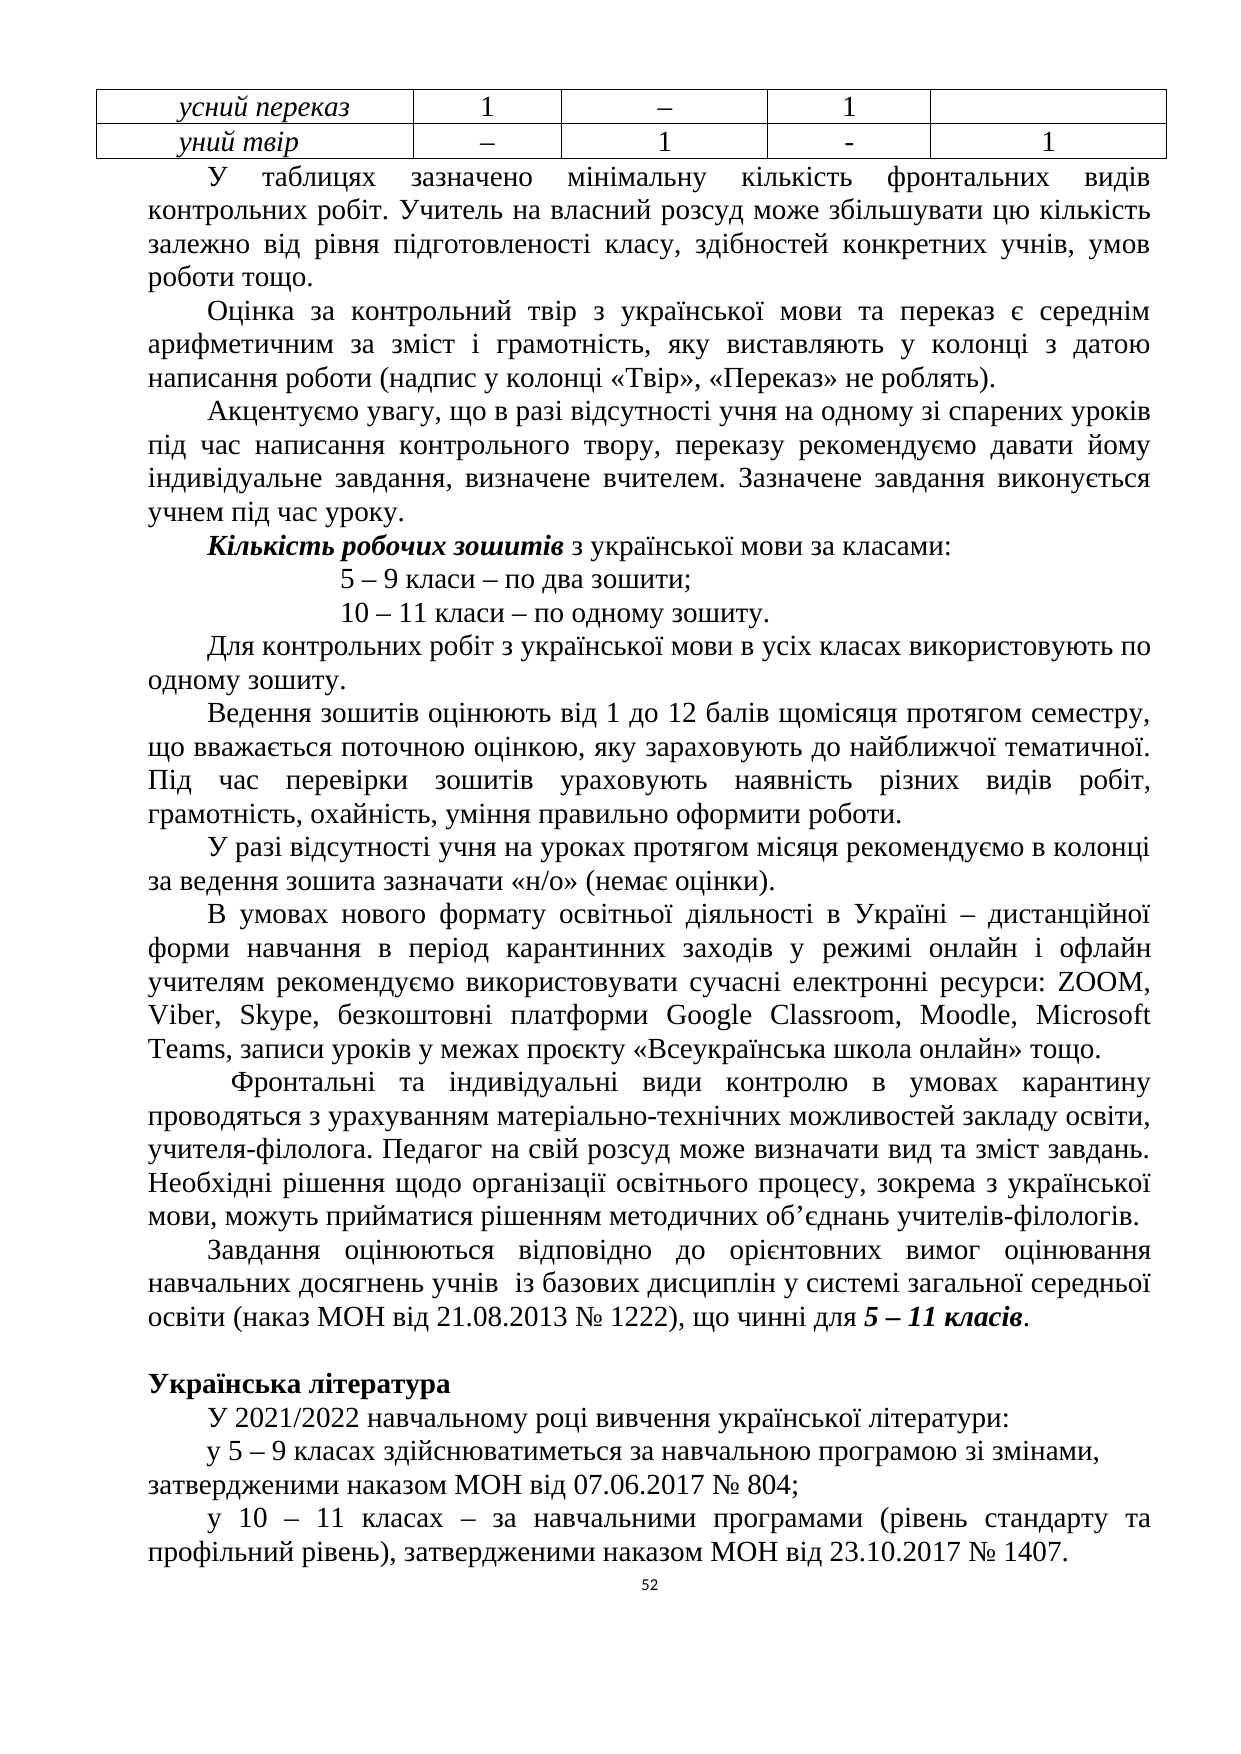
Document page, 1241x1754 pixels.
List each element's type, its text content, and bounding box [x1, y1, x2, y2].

text 10 – 11 класи – по одному зошиту. [281, 595, 1152, 628]
text У разі відсутності учня на уроках протягом місяця рекомендуємо в колонці за ведення зошита зазначати «н/о» (немає оцінки). [148, 829, 1152, 897]
text у 5 – 9 класах здійснюватиметься за навчальною програмою зі змінами, затвердженими наказом МОН від 07.06.2017 № 804; [148, 1433, 1152, 1500]
text Акцентуємо увагу, що в разі відсутності учня на одному зі спарених уроків під час написання контрольного твору, переказу рекомендуємо давати йому індивідуальне завдання, визначене вчителем. Зазначене завдання виконується учнем під час уроку. [148, 393, 1152, 528]
text Фронтальні та індивідуальні види контролю в умовах карантину проводяться з урахуванням матеріально-технічних можливостей закладу освіти, учителя-філолога. Педагог на свій розсуд може визначати вид та зміст завдань. Необхідні рішення щодо організації освітнього процесу, зокрема з української мови, можуть прийматися рішенням методичних об’єднань учителів-філологів. [148, 1064, 1152, 1232]
table_cell уний твір [97, 124, 413, 158]
table_cell 1 [768, 90, 930, 123]
text У 2021/2022 навчальному році вивчення української літератури: [148, 1400, 1152, 1433]
text 5 – 9 класи – по два зошити; [281, 561, 1152, 595]
text Українська література [148, 1366, 1152, 1400]
table_cell – [414, 124, 561, 158]
text Кількість робочих зошитів з української мови за класами: [148, 528, 1152, 561]
table_cell 1 [931, 124, 1166, 158]
table_cell усний переказ [97, 90, 413, 123]
table_cell 1 [562, 124, 767, 158]
text Завдання оцінюються відповідно до орієнтовних вимог оцінювання навчальних досягнень учнів із базових дисциплін у системі загальної середньої освіти (наказ МОН від 21.08.2013 № 1222), що чинні для 5 – 11 класів. [148, 1232, 1152, 1333]
text Оцінка за контрольний твір з української мови та переказ є середнім арифметичним за зміст і грамотність, яку виставляють у колонці з датою написання роботи (надпис у колонці «Твір», «Переказ» не роблять). [148, 293, 1152, 393]
text у 10 – 11 класах – за навчальними програмами (рівень стандарту та профільний рівень), затвердженими наказом МОН від 23.10.2017 № 1407. [148, 1500, 1152, 1567]
table_cell – [562, 90, 767, 123]
table_cell - [768, 124, 930, 158]
text Для контрольних робіт з української мови в усіх класах використовують по одному зошиту. [148, 628, 1152, 695]
text Ведення зошитів оцінюють від 1 до 12 балів щомісяця протягом семестру, що вважається поточною оцінкою, яку зараховують до найближчої тематичної. Під час перевірки зошитів ураховують наявність різних видів робіт, грамотність, охайність, уміння правильно оформити роботи. [148, 695, 1152, 829]
table_cell 1 [414, 90, 561, 123]
table_cell [931, 90, 1166, 123]
text В умовах нового формату освітньої діяльності в Україні – дистанційної форми навчання в період карантинних заходів у режимі онлайн і офлайн учителям рекомендуємо використовувати сучасні електронні ресурси: ZOOM, Viber, Skype, безкоштовні платформи Google Classroom, Moodle, Microsoft Teams, записи уроків у межах проєкту «Всеукраїнська школа онлайн» тощо. [148, 897, 1152, 1064]
text У таблицях зазначено мінімальну кількість фронтальних видів контрольних робіт. Учитель на власний розсуд може збільшувати цю кількість залежно від рівня підготовленості класу, здібностей конкретних учнів, умов роботи тощо. [148, 159, 1152, 293]
